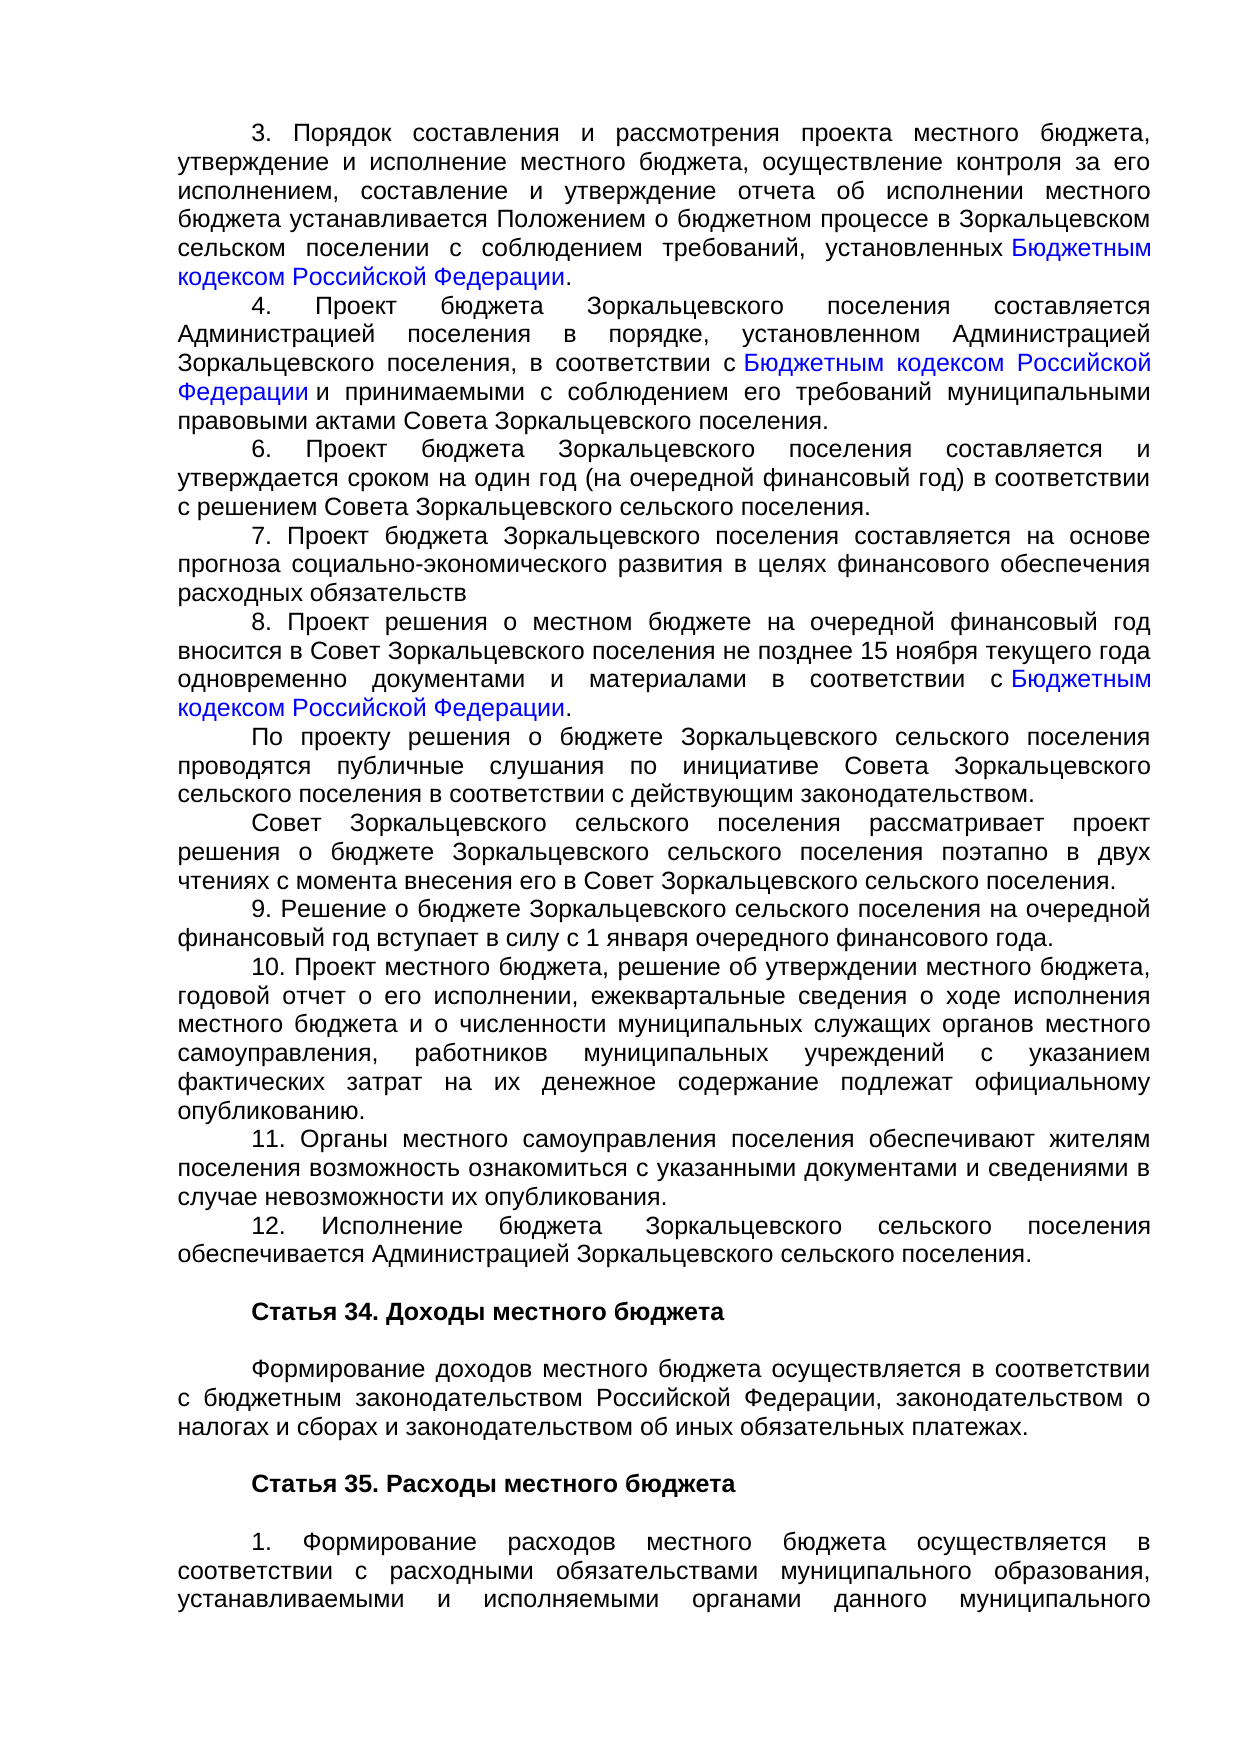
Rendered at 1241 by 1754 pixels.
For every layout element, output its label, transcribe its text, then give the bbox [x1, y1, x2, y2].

text 11. Органы местного самоуправления поселения обеспечивают жителям поселения возможность ознакомиться с указанными документами и сведениями в случае невозможности их опубликования. [177, 1124, 1152, 1211]
text 10. Проект местного бюджета, решение об утверждении местного бюджета, годовой отчет о его исполнении, ежеквартальные сведения о ходе исполнения местного бюджета и о численности муниципальных служащих органов местного самоуправления, работников муниципальных учреждений с указанием фактических затрат на их денежное содержание подлежат официальному опубликованию. [177, 952, 1152, 1124]
text 3. Порядок составления и рассмотрения проекта местного бюджета, утверждение и исполнение местного бюджета, осуществление контроля за его исполнением, составление и утверждение отчета об исполнении местного бюджета устанавливается Положением о бюджетном процессе в Зоркальцевском сельском поселении с соблюдением требований, установленных Бюджетным кодексом Российской Федерации. [177, 118, 1152, 291]
text 4. Проект бюджета Зоркальцевского поселения составляется Администрацией поселения в порядке, установленном Администрацией Зоркальцевского поселения, в соответствии с Бюджетным кодексом Российской Федерации и принимаемыми с соблюдением его требований муниципальными правовыми актами Совета Зоркальцевского поселения. [177, 291, 1152, 434]
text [177, 1527, 1152, 1613]
text 6. Проект бюджета Зоркальцевского поселения составляется и утверждается сроком на один год (на очередной финансовый год) в соответствии с решением Совета Зоркальцевского сельского поселения. [177, 434, 1152, 521]
text 12. Исполнение бюджета Зоркальцевского сельского поселения обеспечивается Администрацией Зоркальцевского сельского поселения. [177, 1211, 1152, 1268]
text 9. Решение о бюджете Зоркальцевского сельского поселения на очередной финансовый год вступает в силу с 1 января очередного финансового года. [177, 894, 1152, 952]
text По проекту решения о бюджете Зоркальцевского сельского поселения проводятся публичные слушания по инициативе Совета Зоркальцевского сельского поселения в соответствии с действующим законодательством. [177, 722, 1152, 808]
text Совет Зоркальцевского сельского поселения рассматривает проект решения о бюджете Зоркальцевского сельского поселения поэтапно в двух чтениях с момента внесения его в Совет Зоркальцевского сельского поселения. [177, 808, 1152, 894]
text Формирование доходов местного бюджета осуществляется в соответствии с бюджетным законодательством Российской Федерации, законодательством о налогах и сборах и законодательством об иных обязательных платежах. [177, 1354, 1152, 1441]
text Статья 34. Доходы местного бюджета [177, 1297, 1152, 1326]
text 7. Проект бюджета Зоркальцевского поселения составляется на основе прогноза социально-экономического развития в целях финансового обеспечения расходных обязательств [177, 521, 1152, 607]
text Статья 35. Расходы местного бюджета [177, 1469, 1152, 1498]
text 8. Проект решения о местном бюджете на очередной финансовый год вносится в Совет Зоркальцевского поселения не позднее 15 ноября текущего года одновременно документами и материалами в соответствии с Бюджетным кодексом Российской Федерации. [177, 607, 1152, 722]
